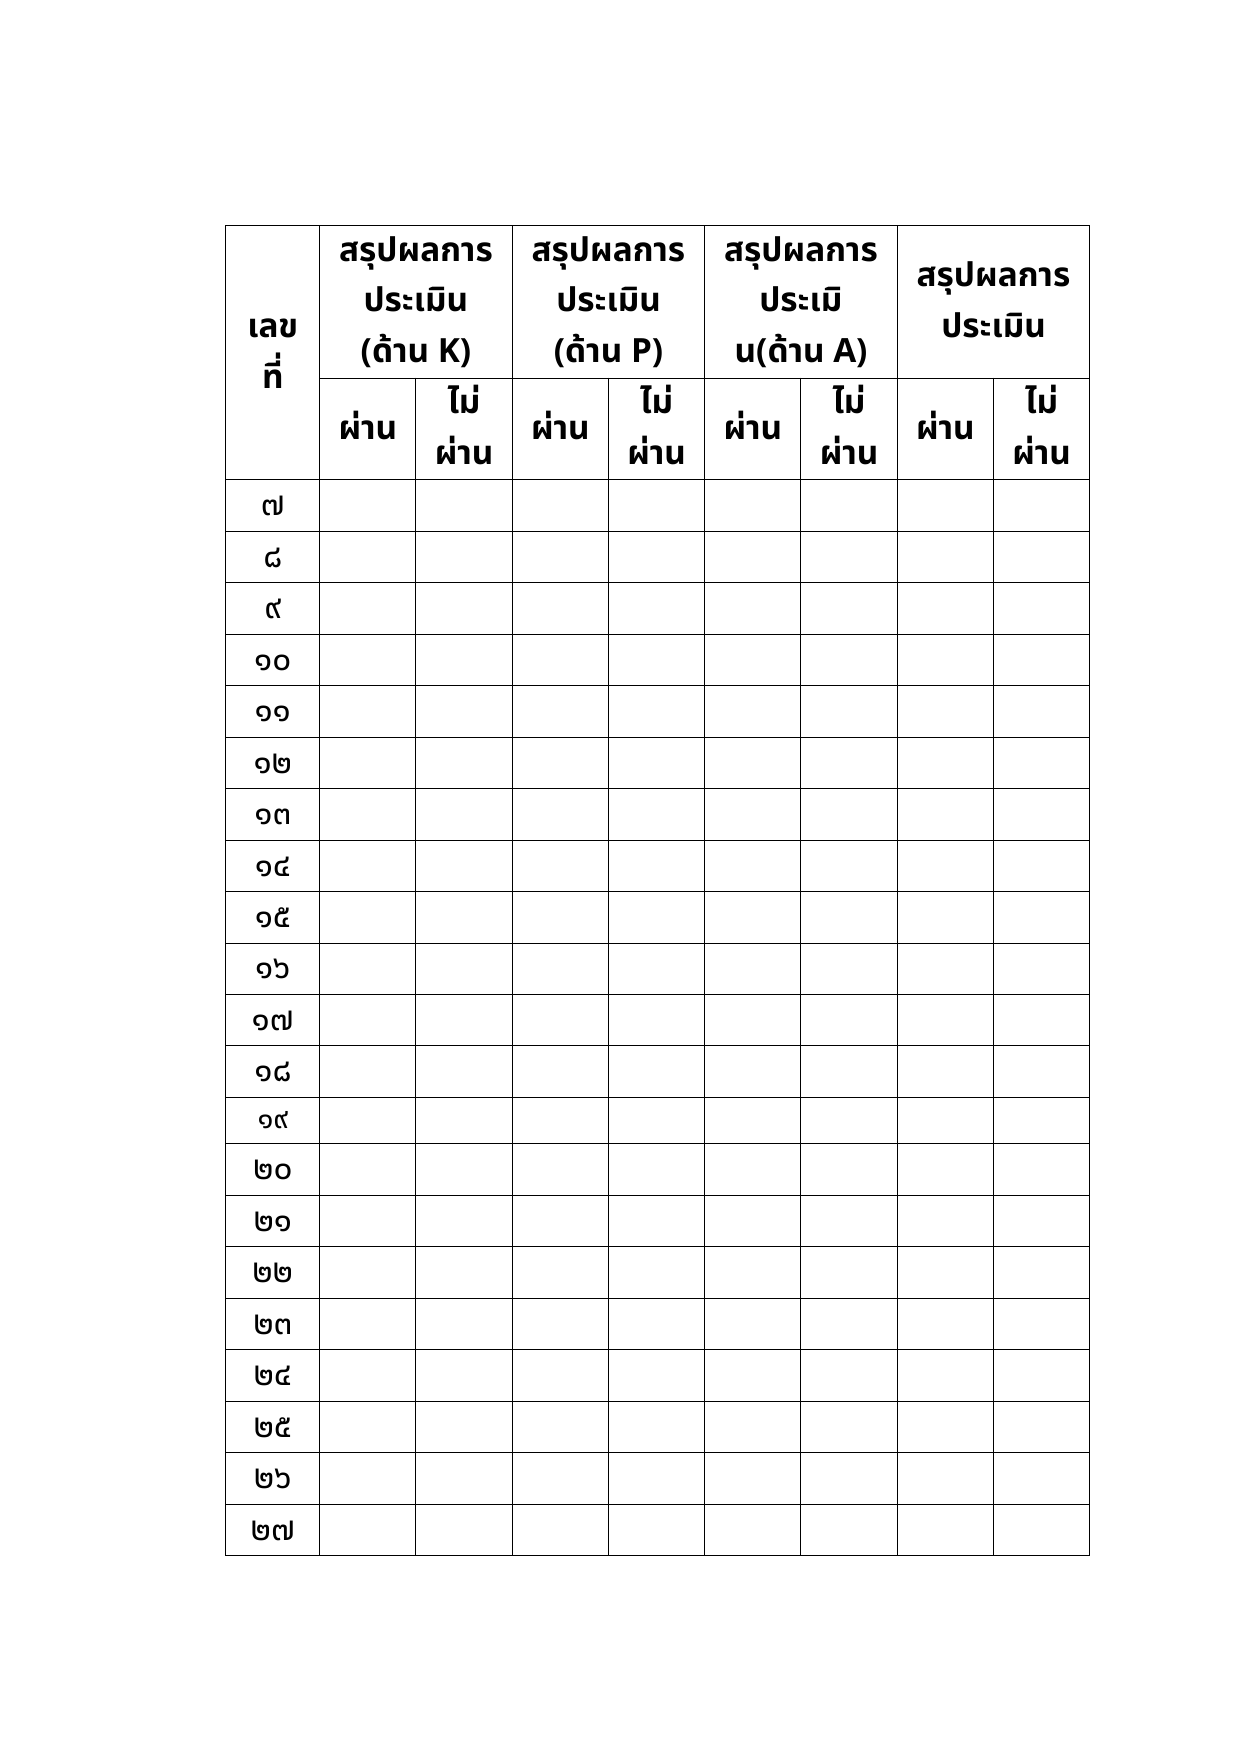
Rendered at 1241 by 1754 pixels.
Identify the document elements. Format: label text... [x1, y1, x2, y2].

table_cell [416, 1299, 512, 1349]
table_cell [416, 635, 512, 685]
table_cell [416, 841, 512, 891]
table_cell ๑๐ [226, 635, 319, 685]
table_cell [705, 686, 800, 737]
table_cell [994, 995, 1089, 1045]
table_cell [994, 789, 1089, 839]
table_cell [705, 635, 800, 685]
table_cell [609, 1144, 704, 1195]
table_cell [705, 995, 800, 1045]
table_cell [320, 1098, 415, 1143]
table_cell [801, 1098, 897, 1143]
table_cell ๒๖ [226, 1453, 319, 1503]
table_cell [320, 1402, 415, 1452]
table_cell ๑๒ [226, 738, 319, 788]
table_cell [994, 1505, 1089, 1555]
table_cell [320, 1247, 415, 1298]
table_cell [513, 789, 608, 839]
table_cell ๒๗ [226, 1505, 319, 1555]
table_cell [994, 892, 1089, 942]
table_header สรุปผลการประเมิน(ด้าน A) [705, 226, 897, 377]
table_cell [801, 532, 897, 582]
table_header สรุปผลการประเมิน [898, 226, 1089, 377]
table_cell [898, 738, 993, 788]
table_cell ๑๑ [226, 686, 319, 737]
table_cell [320, 480, 415, 531]
table_cell [994, 1247, 1089, 1298]
table_cell [994, 686, 1089, 737]
table_cell [513, 1144, 608, 1195]
table_cell [513, 480, 608, 531]
table_cell [898, 892, 993, 942]
table_cell [801, 1247, 897, 1298]
table_cell [416, 480, 512, 531]
table_cell [801, 1299, 897, 1349]
table_cell [801, 1196, 897, 1246]
table_cell [416, 1046, 512, 1097]
table_cell [416, 789, 512, 839]
table_cell ๒๑ [226, 1196, 319, 1246]
table_cell [705, 1402, 800, 1452]
table_cell [513, 1247, 608, 1298]
table_cell [320, 1196, 415, 1246]
table_cell [994, 944, 1089, 994]
table_cell [416, 1505, 512, 1555]
table_cell [513, 1299, 608, 1349]
table_cell [513, 1046, 608, 1097]
table_cell [801, 1046, 897, 1097]
table_cell [898, 995, 993, 1045]
table_cell [705, 944, 800, 994]
table_cell [609, 738, 704, 788]
table_cell ผ่าน [705, 379, 800, 479]
table_cell ๒๐ [226, 1144, 319, 1195]
table_cell [416, 532, 512, 582]
table_cell [320, 738, 415, 788]
table_cell ไม่ผ่าน [994, 379, 1089, 479]
table_cell [801, 841, 897, 891]
table_cell [513, 583, 608, 634]
table_cell [705, 789, 800, 839]
table_cell [609, 944, 704, 994]
table_cell ๒๒ [226, 1247, 319, 1298]
table_cell [994, 583, 1089, 634]
table_cell [513, 1505, 608, 1555]
table_cell [416, 1098, 512, 1143]
table_cell [801, 995, 897, 1045]
table_cell [320, 841, 415, 891]
table_cell [705, 480, 800, 531]
table_cell ไม่ผ่าน [609, 379, 704, 479]
table_cell [705, 841, 800, 891]
table_cell [609, 1247, 704, 1298]
table_cell [705, 1505, 800, 1555]
table_cell ๗ [226, 480, 319, 531]
table_cell [320, 1046, 415, 1097]
table_cell [705, 1196, 800, 1246]
table_cell [320, 789, 415, 839]
table_cell [801, 686, 897, 737]
table_cell [705, 1098, 800, 1143]
table_cell [320, 944, 415, 994]
table_cell [801, 1453, 897, 1503]
table_cell [898, 1505, 993, 1555]
table_cell [320, 1144, 415, 1195]
table_cell [320, 635, 415, 685]
table_cell [513, 995, 608, 1045]
table_cell ผ่าน [320, 379, 415, 479]
table_cell [416, 995, 512, 1045]
table_cell [705, 1046, 800, 1097]
table_cell [513, 1402, 608, 1452]
table_cell [801, 1505, 897, 1555]
table_cell [994, 1098, 1089, 1143]
table_cell [801, 635, 897, 685]
table_cell [609, 686, 704, 737]
table_cell [994, 738, 1089, 788]
table_cell [513, 944, 608, 994]
table_cell [801, 1144, 897, 1195]
table_cell [898, 1046, 993, 1097]
table_cell [801, 944, 897, 994]
table_cell [609, 532, 704, 582]
table_header สรุปผลการประเมิน (ด้าน P) [513, 226, 704, 377]
table_cell [801, 480, 897, 531]
table_cell [416, 1402, 512, 1452]
table_cell [416, 1453, 512, 1503]
table_cell [609, 583, 704, 634]
table_cell [705, 1350, 800, 1401]
table_cell ๘ [226, 532, 319, 582]
table_cell [898, 532, 993, 582]
table_cell [994, 1350, 1089, 1401]
table_cell [705, 738, 800, 788]
table_cell [609, 480, 704, 531]
table_cell [994, 1144, 1089, 1195]
table_cell [513, 738, 608, 788]
table_cell [898, 1350, 993, 1401]
table_cell [513, 892, 608, 942]
table_cell [898, 480, 993, 531]
table_cell ๒๕ [226, 1402, 319, 1452]
table_cell [898, 944, 993, 994]
table_cell [898, 583, 993, 634]
table_cell ๒๓ [226, 1299, 319, 1349]
table_cell [898, 1453, 993, 1503]
table_cell [513, 1453, 608, 1503]
table_cell [609, 892, 704, 942]
table_cell [609, 1350, 704, 1401]
table_cell [994, 635, 1089, 685]
table_cell [416, 738, 512, 788]
table_cell [513, 1350, 608, 1401]
table_cell ๑๗ [226, 995, 319, 1045]
table_cell [513, 635, 608, 685]
table_cell [898, 1247, 993, 1298]
table_cell [609, 1196, 704, 1246]
table_cell [609, 995, 704, 1045]
table_cell [994, 841, 1089, 891]
table_cell [801, 1402, 897, 1452]
table_cell [801, 738, 897, 788]
table_cell [320, 1350, 415, 1401]
table_cell ผ่าน [513, 379, 608, 479]
table_cell [801, 1350, 897, 1401]
table_cell [320, 1299, 415, 1349]
table_cell [609, 635, 704, 685]
table_cell [898, 635, 993, 685]
table_cell [609, 1046, 704, 1097]
table_cell [994, 1196, 1089, 1246]
table_cell [609, 1453, 704, 1503]
table_cell ๑๙ [226, 1098, 319, 1143]
table_cell ไม่ผ่าน [801, 379, 897, 479]
table_cell [705, 1453, 800, 1503]
table_cell ๙ [226, 583, 319, 634]
table_header เลขที่ [226, 226, 319, 479]
table_cell [898, 1144, 993, 1195]
table_cell [513, 1196, 608, 1246]
table_cell [898, 1299, 993, 1349]
table_cell [898, 841, 993, 891]
table_cell [320, 532, 415, 582]
table_cell [513, 841, 608, 891]
table_cell [320, 686, 415, 737]
table_cell [705, 1299, 800, 1349]
table_cell [609, 1505, 704, 1555]
table_cell [416, 686, 512, 737]
table_cell [898, 1196, 993, 1246]
table_cell [994, 1402, 1089, 1452]
table_cell [801, 892, 897, 942]
table_cell [513, 686, 608, 737]
table_cell [416, 583, 512, 634]
table_cell [416, 892, 512, 942]
table_cell ไม่ผ่าน [416, 379, 512, 479]
table_cell [898, 686, 993, 737]
table_cell [994, 1046, 1089, 1097]
table_cell [898, 1098, 993, 1143]
table_cell [609, 1402, 704, 1452]
table_cell [513, 532, 608, 582]
table_cell ๑๓ [226, 789, 319, 839]
table_cell [416, 944, 512, 994]
table_cell [898, 789, 993, 839]
table_cell [609, 789, 704, 839]
table_header สรุปผลการประเมิน (ด้าน K) [320, 226, 512, 377]
table_cell [705, 583, 800, 634]
table_cell [416, 1350, 512, 1401]
table_cell [705, 892, 800, 942]
table_cell ๑๖ [226, 944, 319, 994]
table_cell [994, 480, 1089, 531]
table_cell ๑๕ [226, 892, 319, 942]
table_cell [994, 532, 1089, 582]
table_cell [801, 583, 897, 634]
table_cell [320, 892, 415, 942]
table_cell [609, 1098, 704, 1143]
table_cell [609, 1299, 704, 1349]
table_cell [320, 1505, 415, 1555]
table_cell ผ่าน [898, 379, 993, 479]
table_cell [416, 1144, 512, 1195]
table_cell ๑๘ [226, 1046, 319, 1097]
table_cell ๑๔ [226, 841, 319, 891]
table_cell [705, 532, 800, 582]
table_cell [416, 1196, 512, 1246]
table_cell [705, 1144, 800, 1195]
table_cell [416, 1247, 512, 1298]
table_cell [801, 789, 897, 839]
table_cell [320, 583, 415, 634]
table_cell [898, 1402, 993, 1452]
table_cell [320, 1453, 415, 1503]
table_cell ๒๔ [226, 1350, 319, 1401]
table_cell [609, 841, 704, 891]
table_cell [513, 1098, 608, 1143]
table_cell [994, 1299, 1089, 1349]
table_cell [994, 1453, 1089, 1503]
table_cell [705, 1247, 800, 1298]
table_cell [320, 995, 415, 1045]
